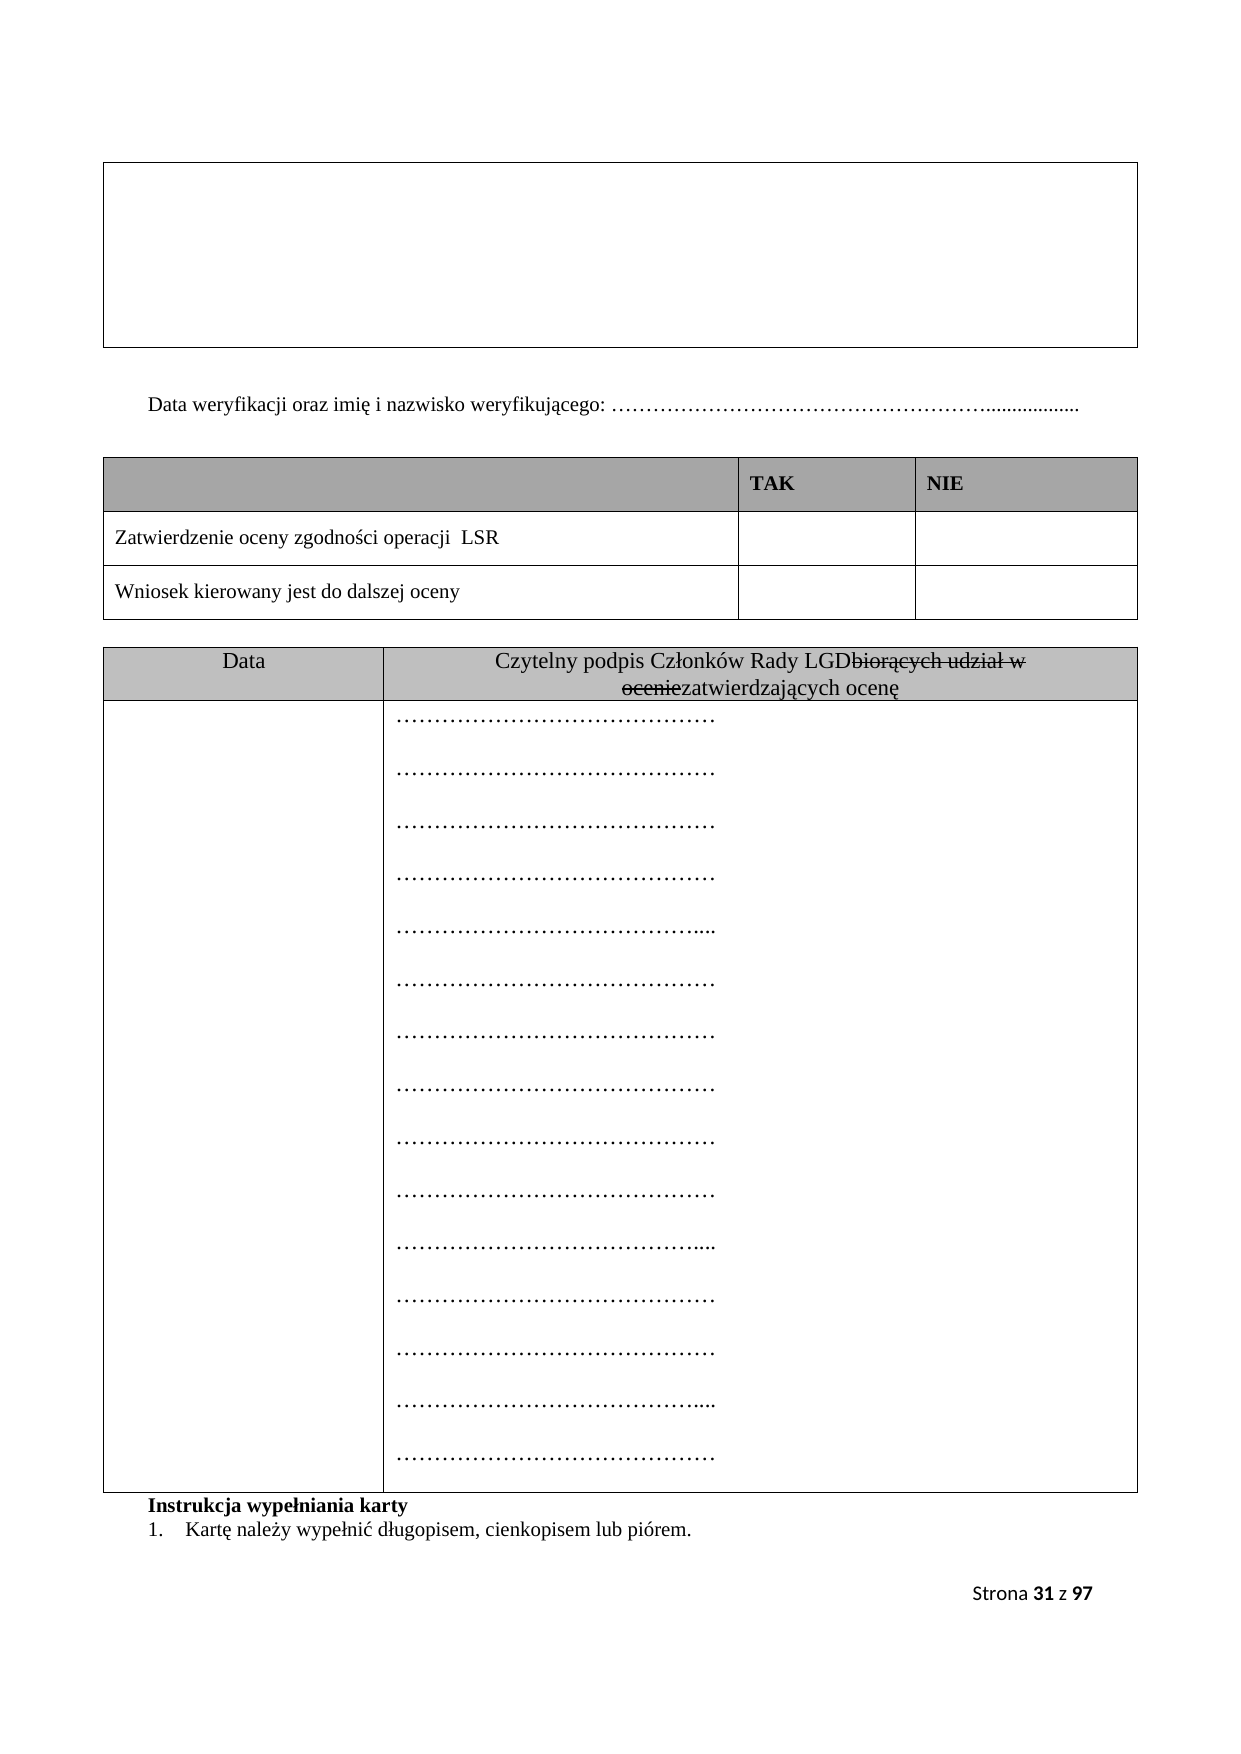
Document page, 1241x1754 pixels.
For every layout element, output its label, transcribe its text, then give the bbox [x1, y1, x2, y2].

table_header Data [104, 648, 383, 700]
table_cell [104, 163, 1137, 347]
table_header [104, 458, 738, 511]
text Data weryfikacji oraz imię i nazwisko weryfikującego: ……………………………………………….................. [148, 392, 1093, 416]
table_cell [104, 701, 383, 1492]
table_cell Wniosek kierowany jest do dalszej oceny [104, 566, 738, 619]
table_cell [916, 566, 1137, 619]
table_cell Zatwierdzenie oceny zgodności operacji LSR [104, 512, 738, 565]
table_cell [739, 512, 915, 565]
table_cell …………………………………… …………………………………… …………………………………… …………………………………… ………………………………….... …………………………………… …………………………………… …………………………………… …………………………………… …………………………………… ………………………………….... …………………………………… …………………………………… ………………………………….... …………………………………… [384, 701, 1137, 1492]
list Kartę należy wypełnić długopisem, cienkopisem lub piórem. [148, 1517, 1093, 1541]
table_cell [916, 512, 1137, 565]
text Instrukcja wypełniania karty [148, 1493, 1093, 1517]
table_header TAK [739, 458, 915, 511]
table_cell [739, 566, 915, 619]
table_header Czytelny podpis Członków Rady LGDbiorących udział w oceniezatwierdzających ocenę [384, 648, 1137, 700]
table_header NIE [916, 458, 1137, 511]
